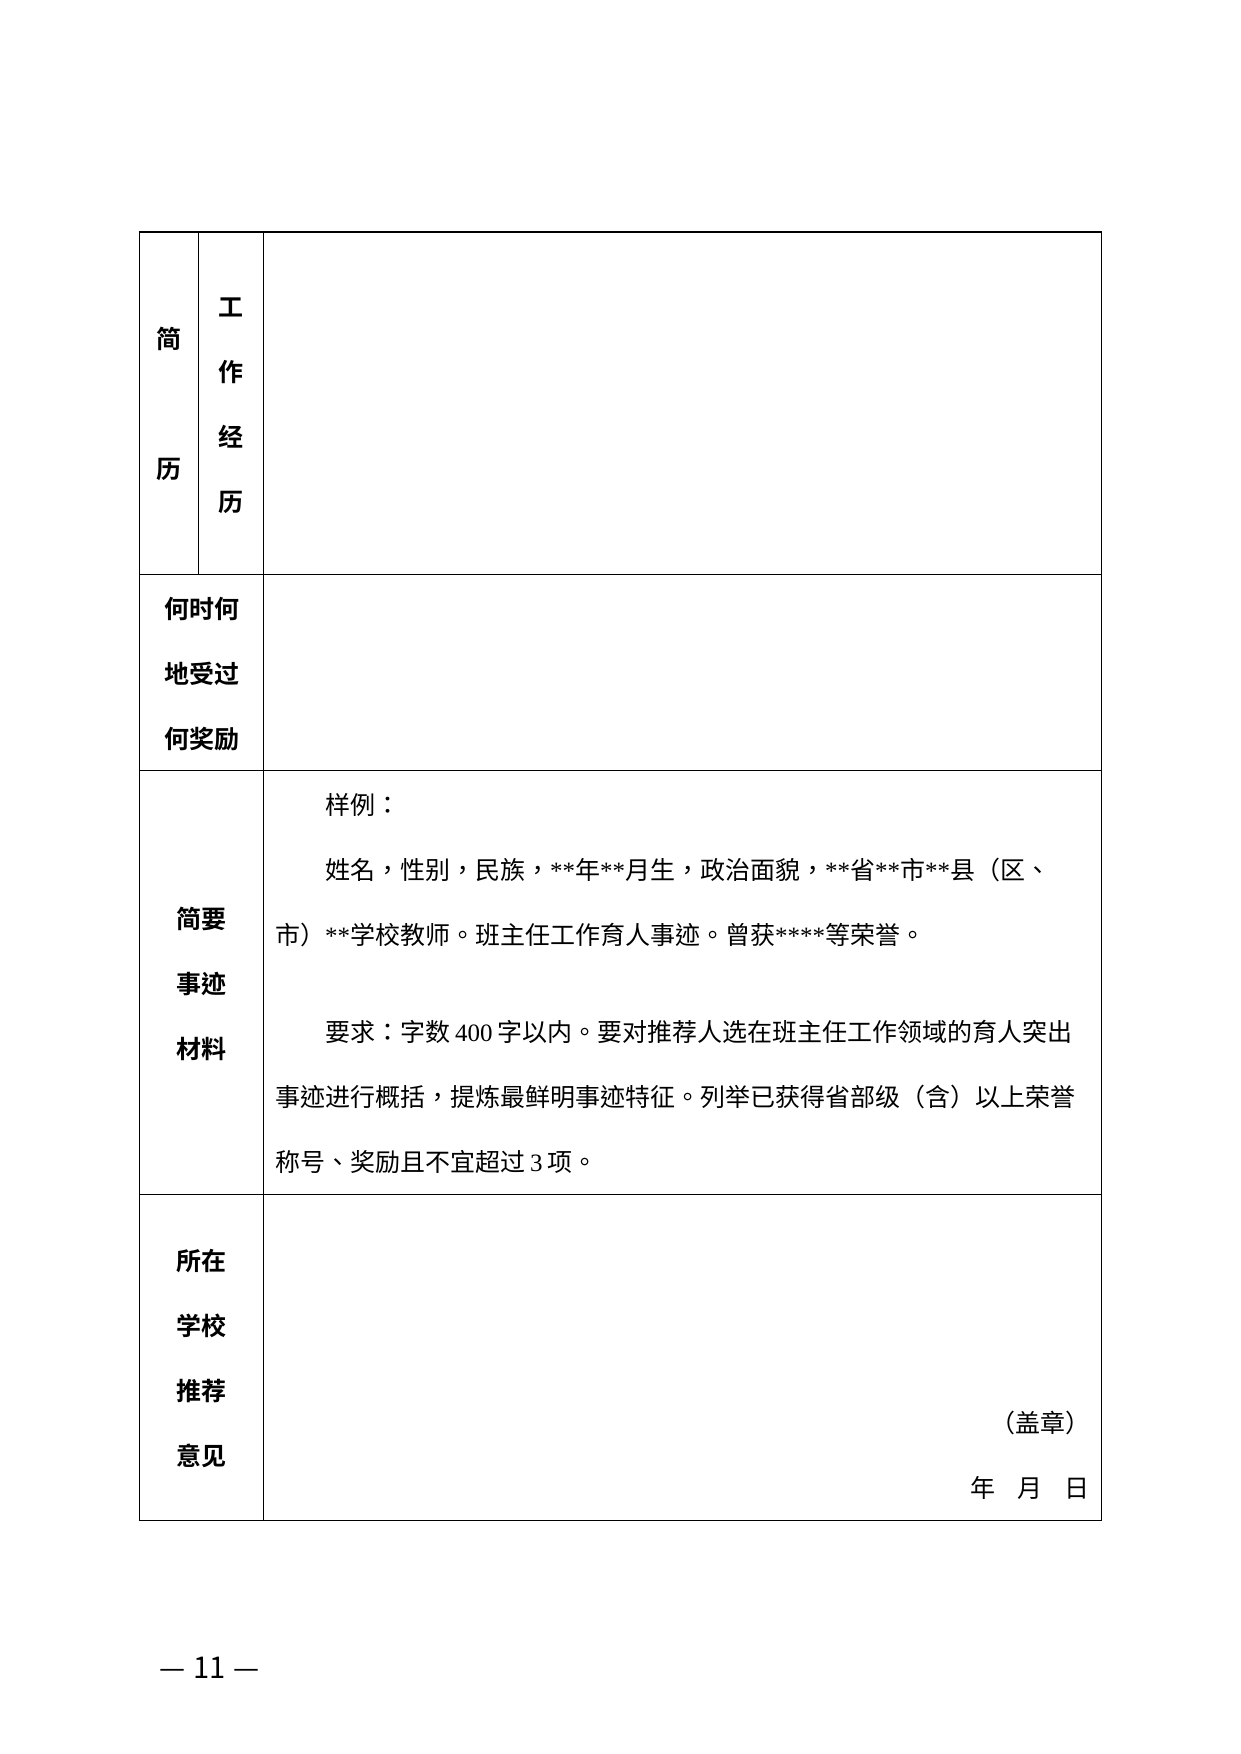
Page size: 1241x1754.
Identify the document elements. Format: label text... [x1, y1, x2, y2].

table_cell 工作经历 [199, 233, 263, 574]
table_cell 所在 学校 推荐 意见 [140, 1195, 263, 1519]
table_cell 样例： 姓名，性别，民族，**年**月生，政治面貌，**省**市**县（区、市）**学校教师。班主任工作育人事迹。曾获****等荣誉。 要求：字数400字以内。要对推荐人选在班主任工作领域的育人突出事迹进行概括，提炼最鲜明事迹特征。列举已获得省部级（含）以上荣誉称号、奖励且不宜超过3项。 [264, 771, 1101, 1193]
table_cell 简要 事迹 材料 [140, 771, 263, 1193]
table_cell 个 人 简 历 [140, 233, 198, 574]
table_cell [264, 233, 1101, 574]
table_cell 何时何 地受过 何奖励 [140, 575, 263, 770]
table_cell （盖章） 年 月 日 [264, 1195, 1101, 1519]
table_cell [264, 575, 1101, 770]
